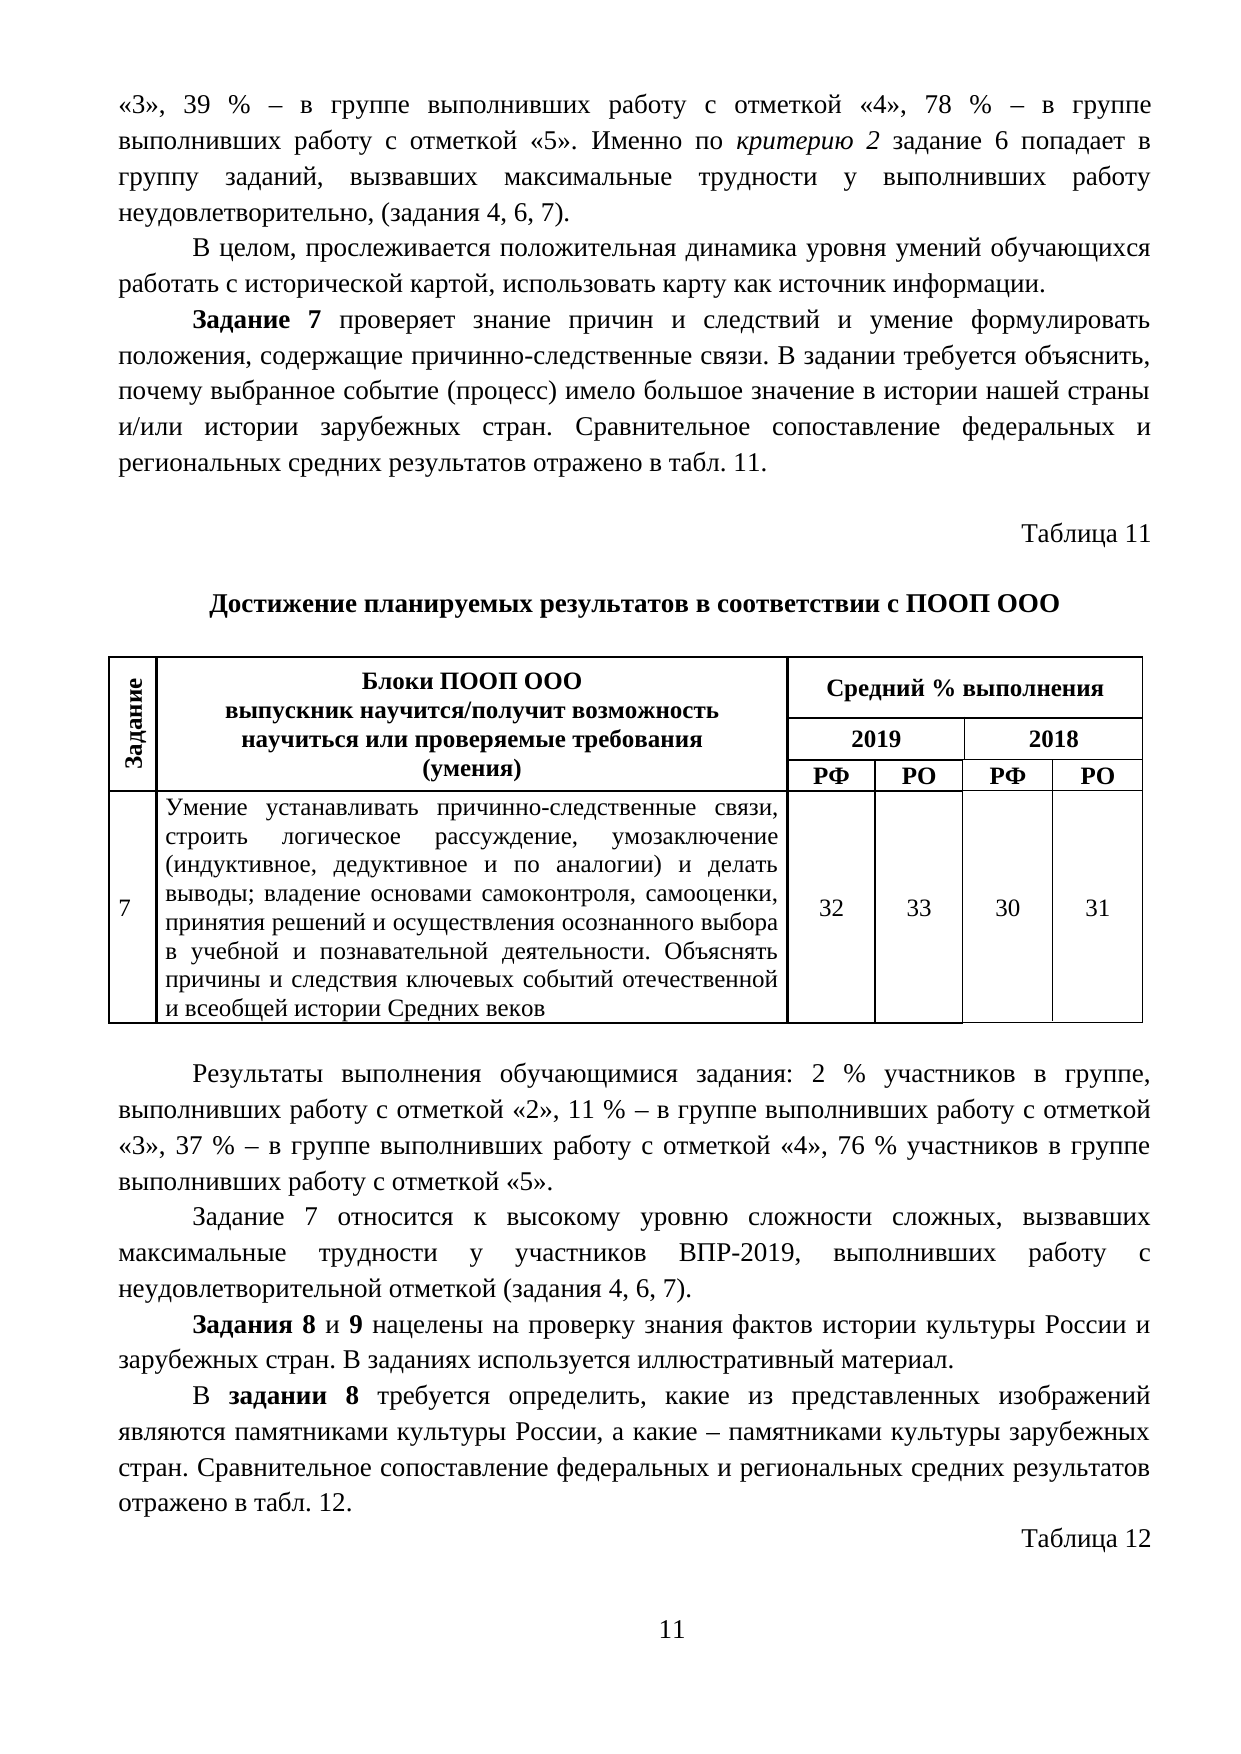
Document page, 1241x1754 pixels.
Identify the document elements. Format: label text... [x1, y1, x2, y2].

table_cell 32 [789, 792, 874, 1022]
table_cell РФ [789, 761, 874, 790]
table_cell 2018 [965, 719, 1142, 759]
table_header Блоки ПООП ООО выпускник научится/получит возможность научиться или проверяемые требования (умения) [158, 658, 786, 790]
table_cell 33 [876, 792, 962, 1022]
text Задание 7 относится к высокому уровню сложности сложных, вызвавших максимальные трудности у участников ВПР-2019, выполнивших работу с неудовлетворительной отметкой (задания 4, 6, 7). [118, 1201, 1152, 1303]
table_cell 2019 [789, 719, 964, 759]
text В целом, прослеживается положительная динамика уровня умений обучающихся работать с исторической картой, использовать карту как источник информации. [118, 232, 1152, 298]
text В задании 8 требуется определить, какие из представленных изображений являются памятниками культуры России, а какие – памятниками культуры зарубежных стран. Сравнительное сопоставление федеральных и региональных средних результатов отражено в табл. 12. [118, 1379, 1152, 1517]
table_cell Умение устанавливать причинно-следственные связи, строить логическое рассуждение, умозаключение (индуктивное, дедуктивное и по аналогии) и делать выводы; владение основами самоконтроля, самооценки, принятия решений и осуществления осознанного выбора в учебной и познавательной деятельности. Объяснять причины и следствия ключевых событий отечественной и всеобщей истории Средних веков [158, 792, 786, 1022]
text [118, 89, 1152, 227]
text Таблица 11 [118, 517, 1152, 548]
table_cell 31 [1053, 791, 1142, 1022]
text Достижение планируемых результатов в соответствии с ПООП ООО [118, 587, 1152, 618]
text Задания 8 и 9 нацелены на проверку знания фактов истории культуры России и зарубежных стран. В заданиях используется иллюстративный материал. [118, 1308, 1152, 1374]
table_cell РО [876, 761, 962, 790]
text Задание 7 проверяет знание причин и следствий и умение формулировать положения, содержащие причинно-следственные связи. В задании требуется объяснить, почему выбранное событие (процесс) имело большое значение в истории нашей страны и/или истории зарубежных стран. Сравнительное сопоставление федеральных и региональных средних результатов отражено в табл. 11. [118, 303, 1152, 477]
text Таблица 12 [118, 1522, 1152, 1553]
table_cell 7 [110, 792, 155, 1022]
table_cell РО [1053, 760, 1142, 790]
table_cell РФ [963, 760, 1052, 790]
text Результаты выполнения обучающимися задания: 2 % участников в группе, выполнивших работу с отметкой «2», 11 % – в группе выполнивших работу с отметкой «3», 37 % – в группе выполнивших работу с отметкой «4», 76 % участников в группе выполнивших работу с отметкой «5». [118, 1058, 1152, 1196]
table_cell 30 [963, 791, 1052, 1022]
table_header Задание [110, 658, 155, 790]
table_header Средний % выполнения [789, 658, 1142, 717]
